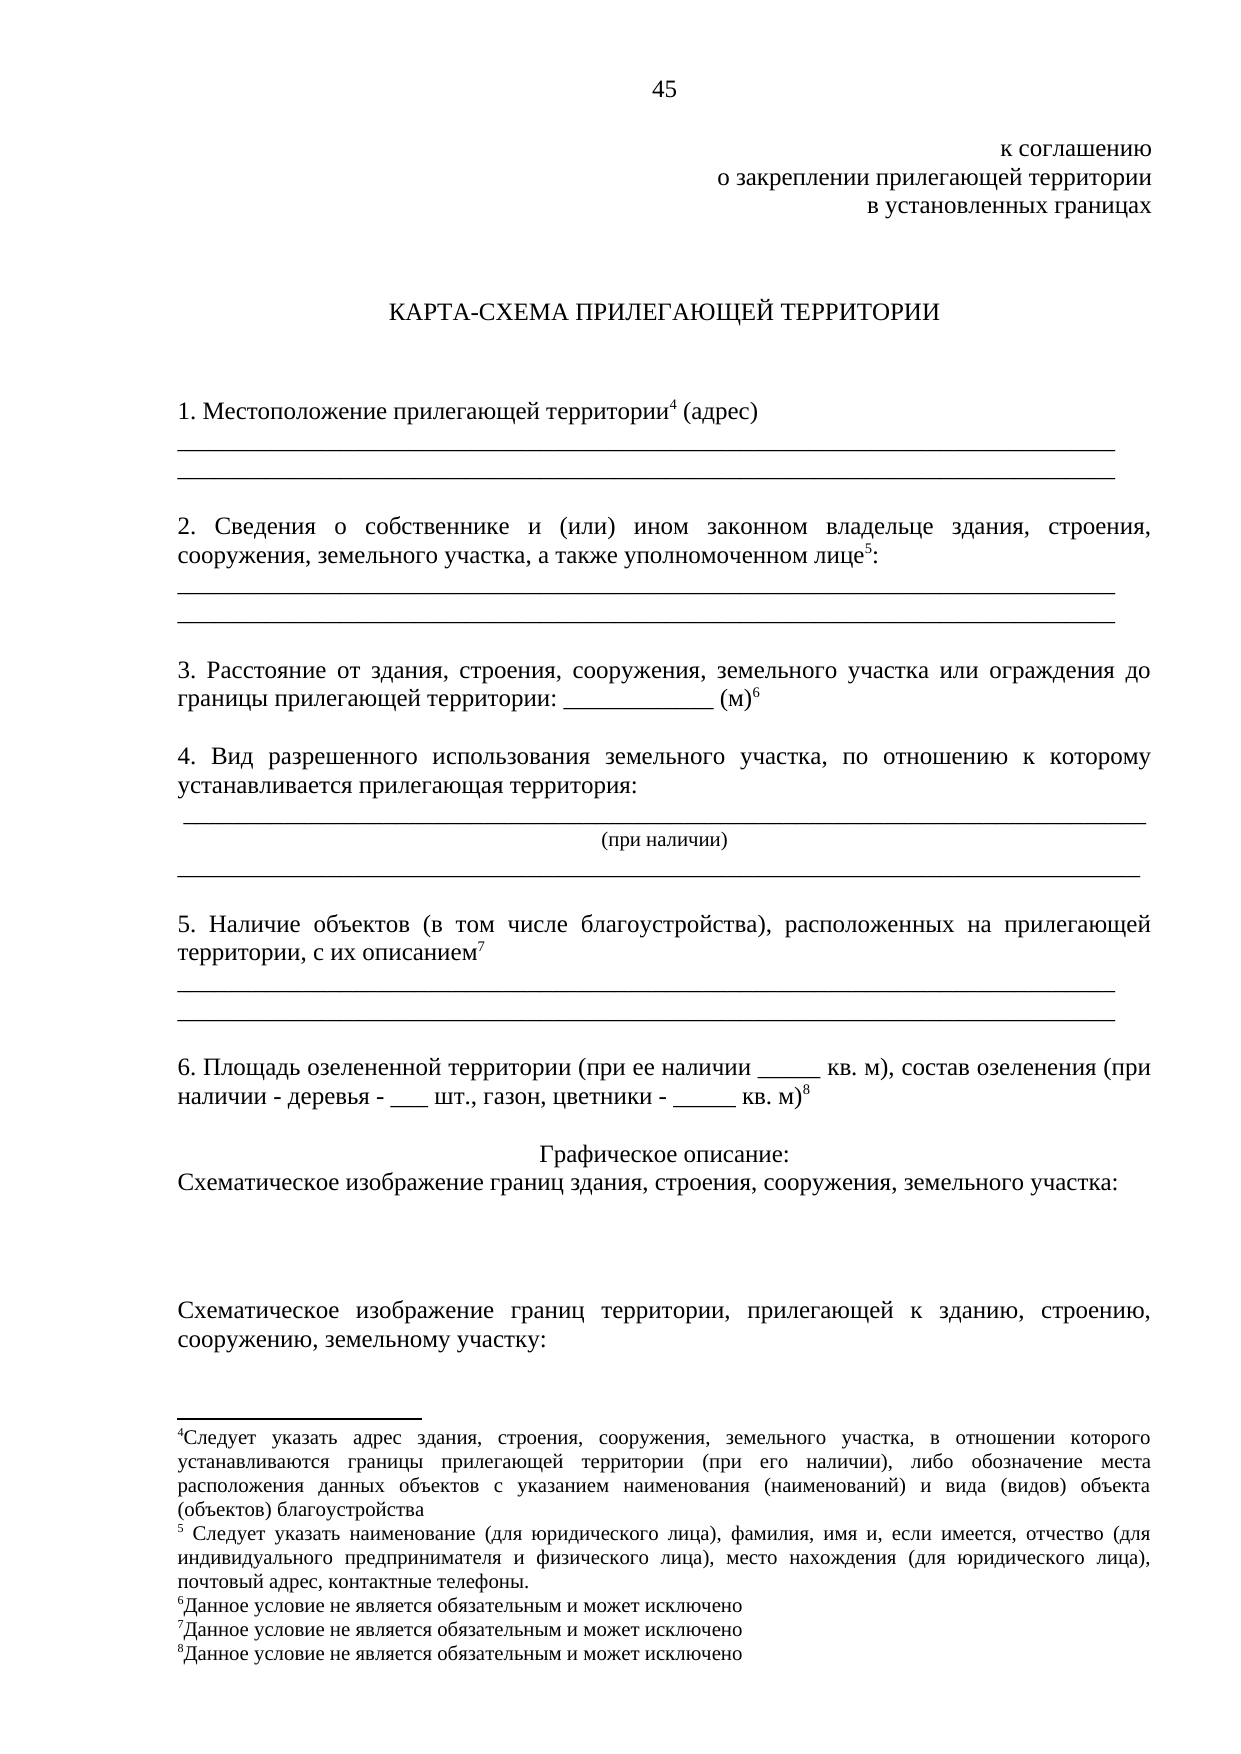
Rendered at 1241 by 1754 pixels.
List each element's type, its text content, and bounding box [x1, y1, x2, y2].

text в установленных границах [177, 190, 1152, 219]
text _____________________________________________________________________________ [177, 798, 1152, 827]
text Схематическое изображение границ территории, прилегающей к зданию, строению, сооружению, земельному участку: [177, 1295, 1152, 1353]
text ___________________________________________________________________________ [177, 453, 1152, 482]
text Графическое описание: [177, 1139, 1152, 1167]
text _____________________________________________________________________________ [177, 851, 1152, 880]
text 4. Вид разрешенного использования земельного участка, по отношению к которому устанавливается прилегающая территория: [177, 741, 1152, 798]
text ___________________________________________________________________________ [177, 568, 1152, 597]
text о закреплении прилегающей территории [177, 162, 1152, 190]
text ___________________________________________________________________________ [177, 995, 1152, 1024]
text КАРТА-СХЕМА ПРИЛЕГАЮЩЕЙ ТЕРРИТОРИИ [177, 297, 1152, 326]
text 2. Сведения о собственнике и (или) ином законном владельце здания, строения, сооружения, земельного участка, а также уполномоченном лице: [177, 511, 1152, 568]
text 3. Расстояние от здания, строения, сооружения, земельного участка или ограждения до границы прилегающей территории: ____________ (м) [177, 655, 1152, 712]
text 1. Местоположение прилегающей территории (адрес) [177, 396, 1152, 425]
text 6. Площадь озелененной территории (при ее наличии _____ кв. м), состав озеленения (при наличии - деревья - ___ шт., газон, цветники - _____ кв. м) [177, 1052, 1152, 1110]
text ___________________________________________________________________________ [177, 597, 1152, 626]
text ___________________________________________________________________________ [177, 425, 1152, 453]
text 5. Наличие объектов (в том числе благоустройства), расположенных на прилегающей территории, с их описанием [177, 909, 1152, 966]
text к соглашению [177, 133, 1152, 162]
text ___________________________________________________________________________ [177, 966, 1152, 995]
text (при наличии) [177, 827, 1152, 851]
text Схематическое изображение границ здания, строения, сооружения, земельного участка: [177, 1167, 1152, 1196]
